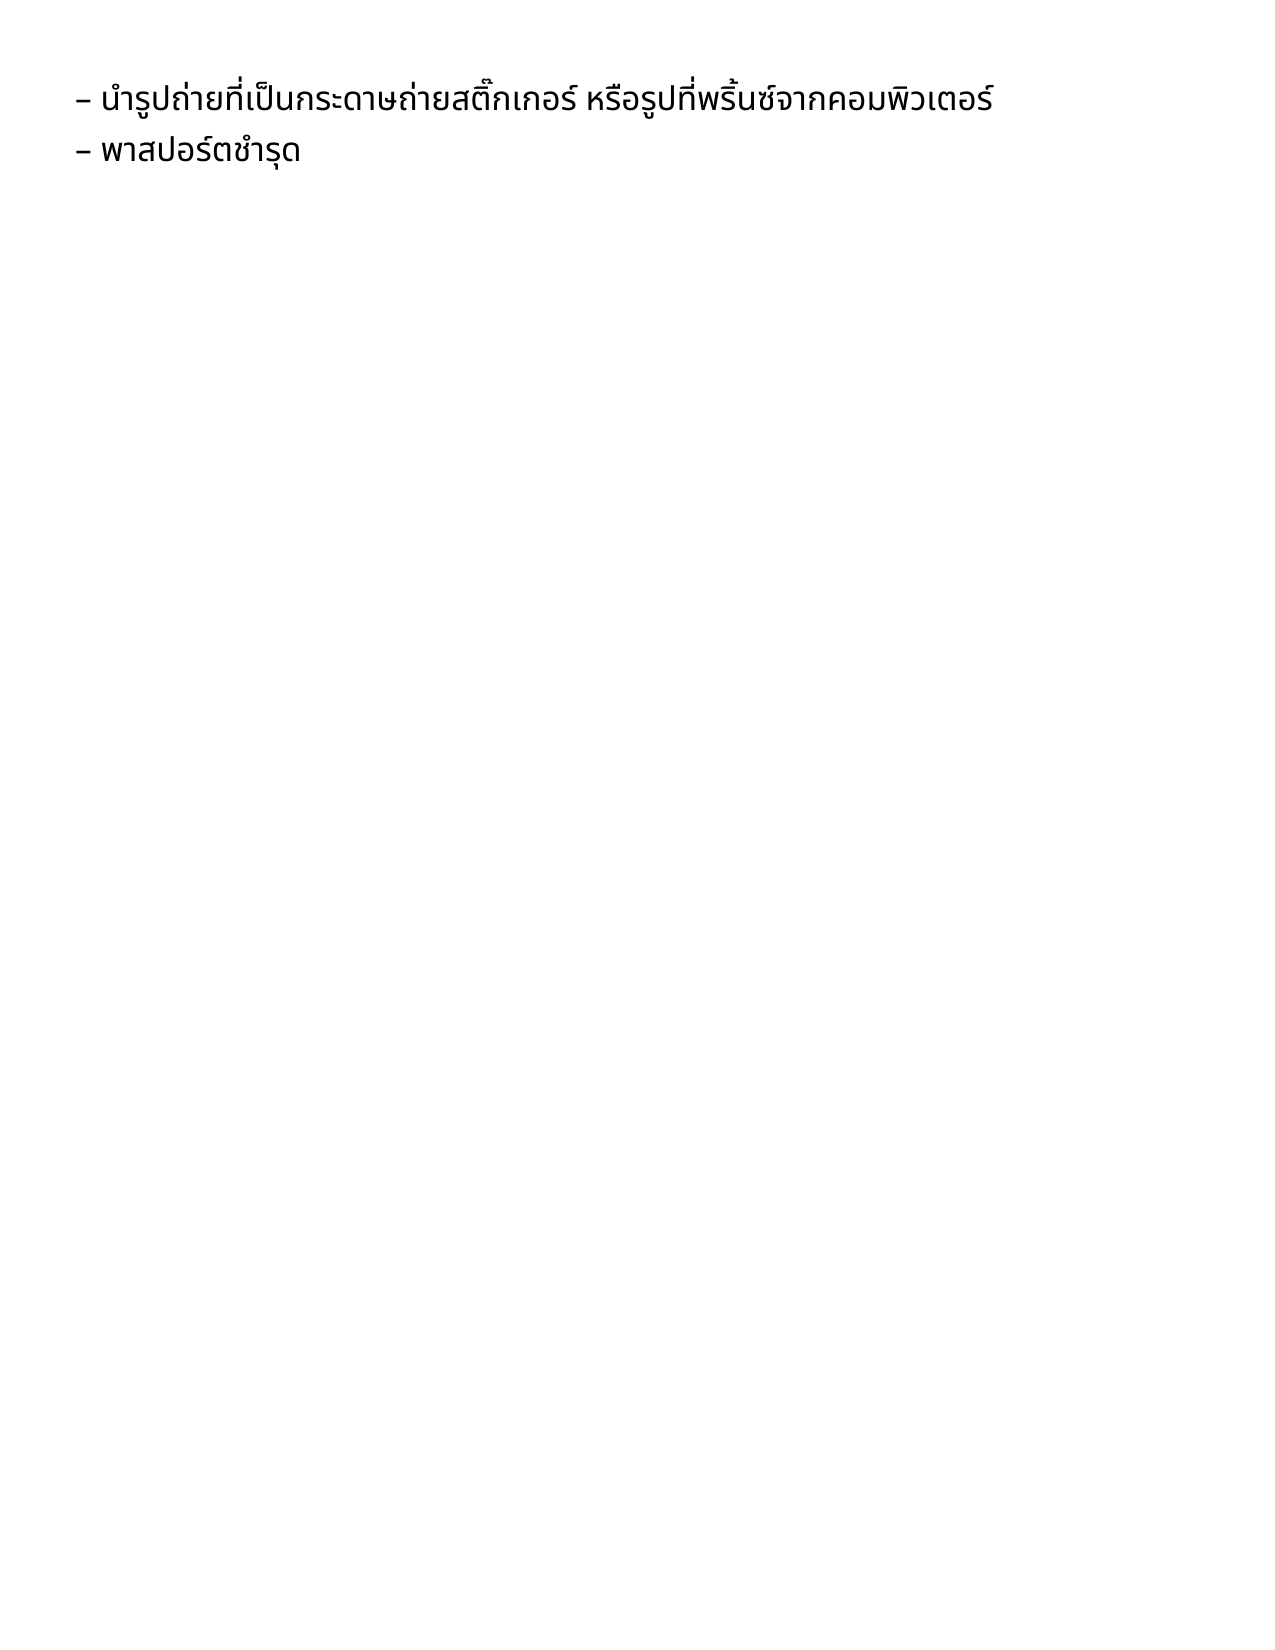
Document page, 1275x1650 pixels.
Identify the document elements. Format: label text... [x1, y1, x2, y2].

text – นำรูปถ่ายที่เป็นกระดาษถ่ายสติ๊กเกอร์ หรือรูปที่พริ้นซ์จากคอมพิวเตอร์ [75, 75, 1200, 126]
text – พาสปอร์ตชำรุด [75, 126, 1200, 176]
